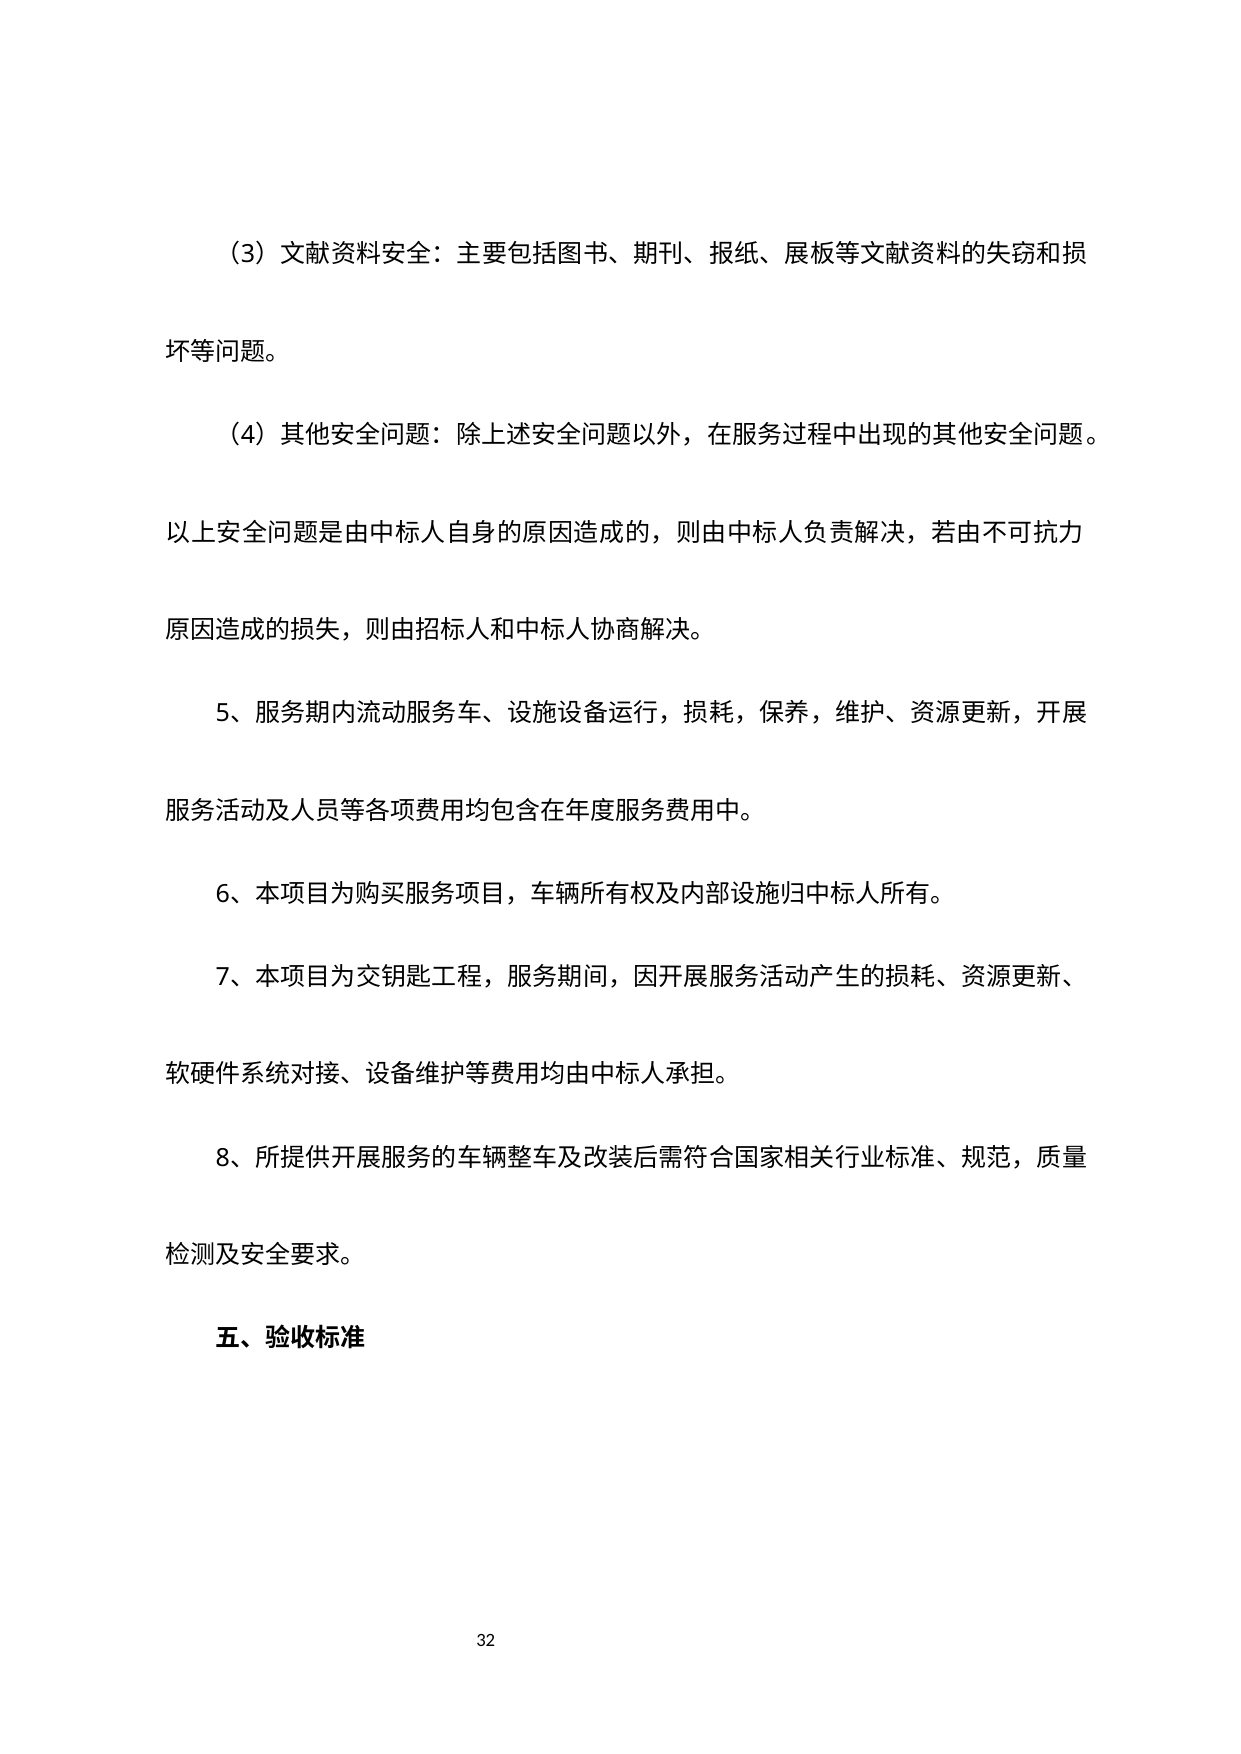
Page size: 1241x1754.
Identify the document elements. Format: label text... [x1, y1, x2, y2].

text （3）文献资料安全：主要包括图书、期刊、报纸、展板等文献资料的失窃和损坏等问题。 [165, 219, 1087, 382]
text （4）其他安全问题：除上述安全问题以外，在服务过程中出现的其他安全问题。以上安全问题是由中标人自身的原因造成的，则由中标人负责解决，若由不可抗力原因造成的损失，则由招标人和中标人协商解决。 [165, 400, 1087, 660]
text 5、服务期内流动服务车、设施设备运行，损耗，保养，维护、资源更新，开展服务活动及人员等各项费用均包含在年度服务费用中。 [165, 678, 1087, 841]
text 7、本项目为交钥匙工程，服务期间，因开展服务活动产生的损耗、资源更新、软硬件系统对接、设备维护等费用均由中标人承担。 [165, 942, 1087, 1104]
text 6、本项目为购买服务项目，车辆所有权及内部设施归中标人所有。 [165, 859, 1087, 924]
text 五、验收标准 [165, 1303, 1087, 1368]
text 8、所提供开展服务的车辆整车及改装后需符合国家相关行业标准、规范，质量检测及安全要求。 [165, 1123, 1087, 1285]
